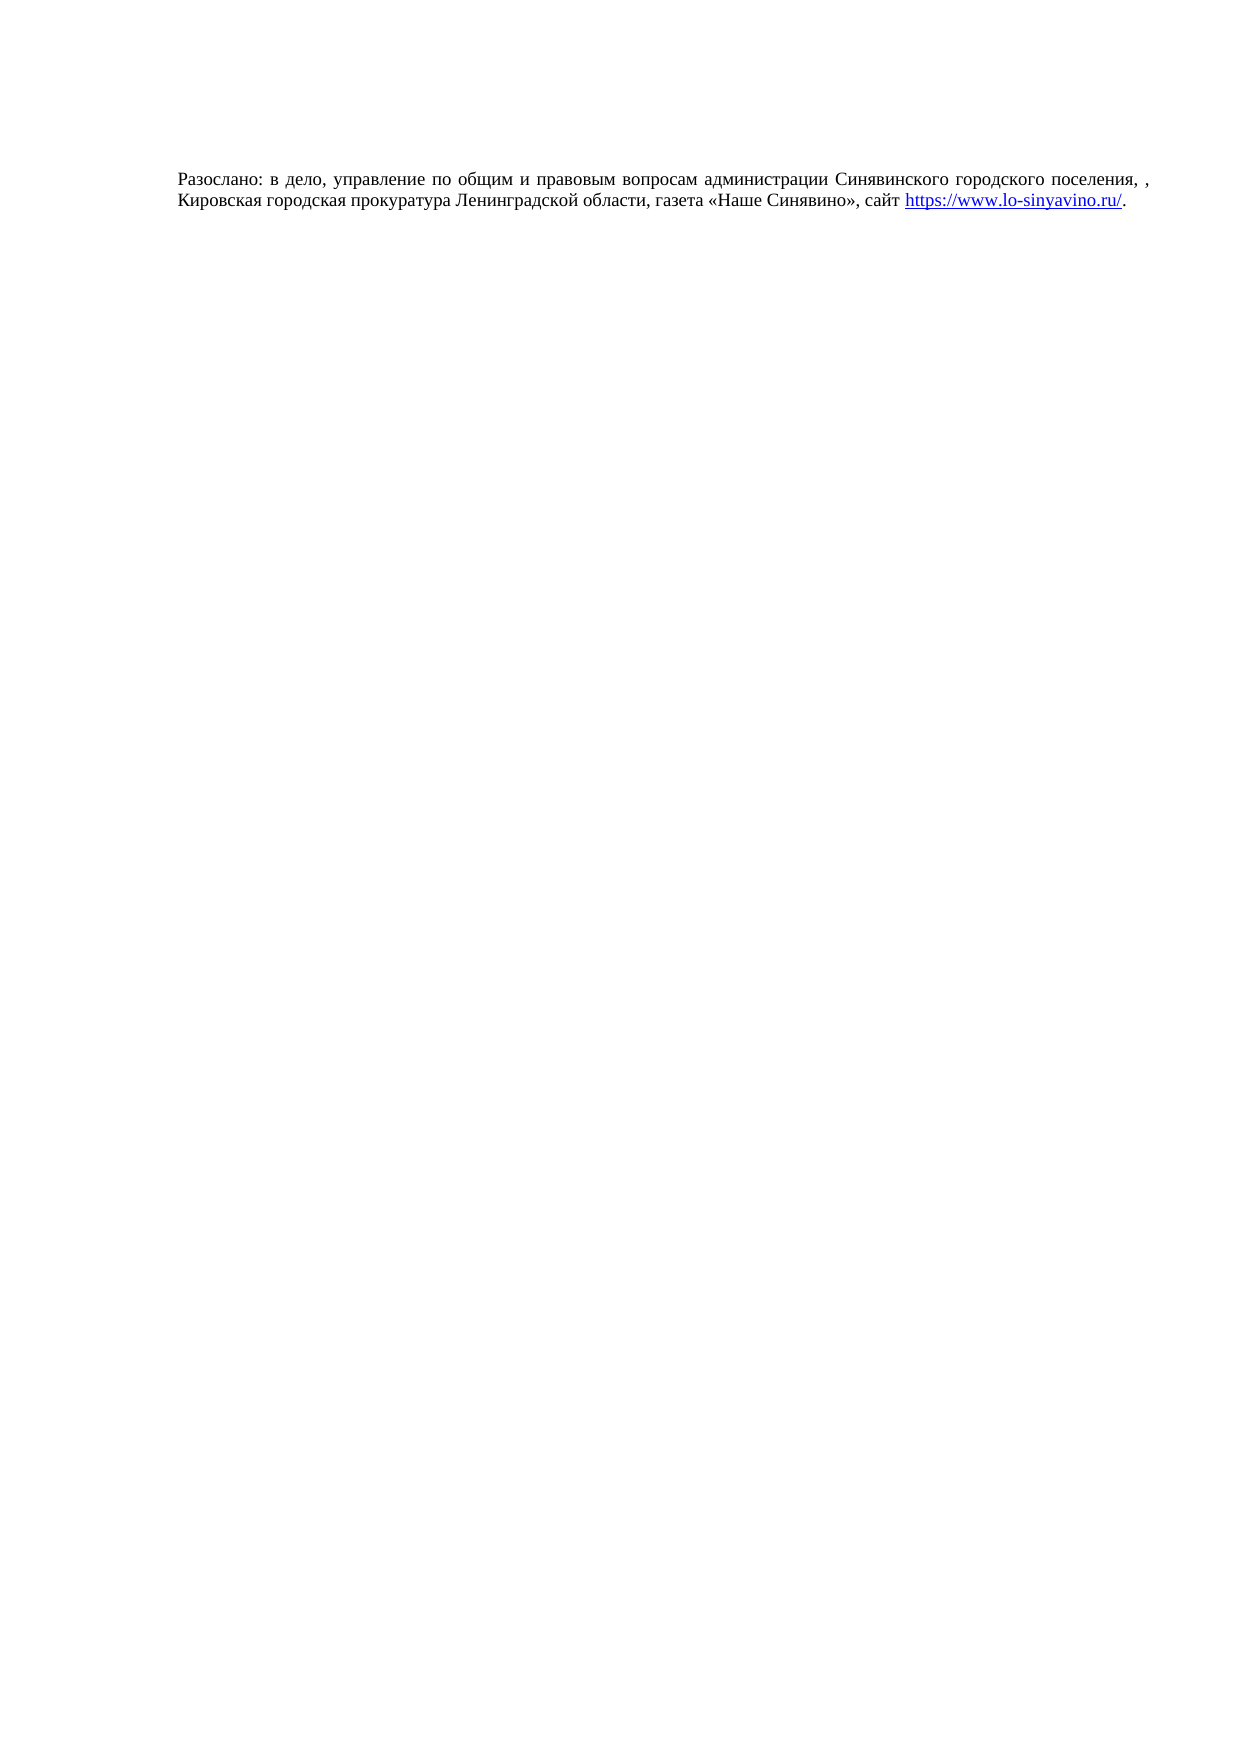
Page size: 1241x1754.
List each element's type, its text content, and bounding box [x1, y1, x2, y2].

text Разослано: в дело, управление по общим и правовым вопросам администрации Синявинского городского поселения, , Кировская городская прокуратура Ленинградской области, газета «Наше Синявино», сайт https://www.lo-sinyavino.ru/. [177, 168, 1152, 211]
